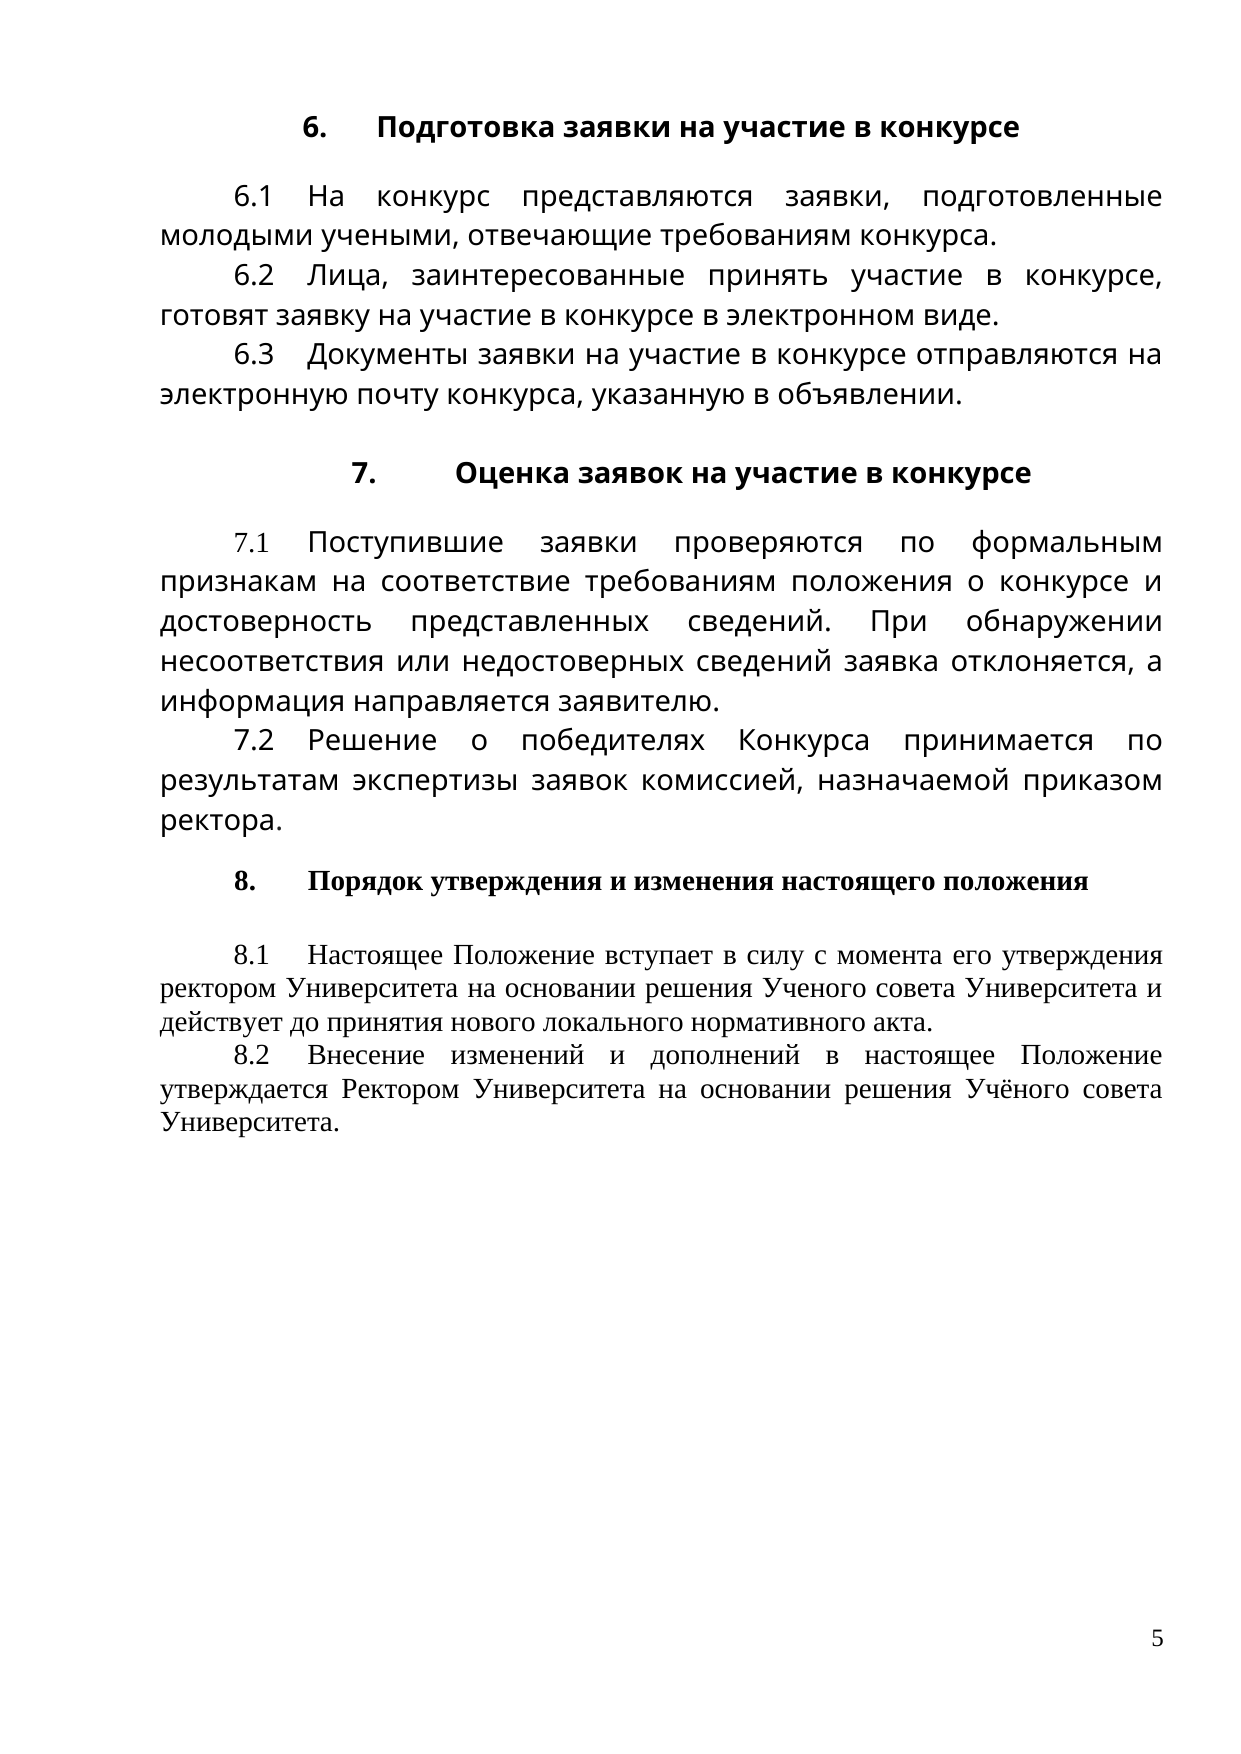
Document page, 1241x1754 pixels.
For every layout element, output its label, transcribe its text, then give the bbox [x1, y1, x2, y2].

text 8.2 Внесение изменений и дополнений в настоящее Положение утверждается Ректором Университета на основании решения Учёного совета Университета. [159, 1037, 1163, 1138]
text 7.2 Решение о победителях Конкурса принимается по результатам экспертизы заявок комиссией, назначаемой приказом ректора. [159, 719, 1163, 838]
text 7.1 Поступившие заявки проверяются по формальным признакам на соответствие требованиям положения о конкурсе и достоверность представленных сведений. При обнаружении несоответствия или недостоверных сведений заявка отклоняется, а информация направляется заявителю. [159, 521, 1163, 719]
subtitle 7. Оценка заявок на участие в конкурсе [351, 453, 1163, 492]
text 8.1 Настоящее Положение вступает в силу с момента его утверждения ректором Университета на основании решения Ученого совета Университета и действует до принятия нового локального нормативного акта. [159, 937, 1163, 1037]
subtitle 6. Подготовка заявки на участие в конкурсе [159, 106, 1163, 146]
text 8. Порядок утверждения и изменения настоящего положения [159, 863, 1163, 897]
subtitle 6.3 Документы заявки на участие в конкурсе отправляются на электронную почту конкурса, указанную в объявлении. [159, 333, 1163, 413]
subtitle 6.2 Лица, заинтересованные принять участие в конкурсе, готовят заявку на участие в конкурсе в электронном виде. [159, 254, 1163, 333]
subtitle 6.1 На конкурс представляются заявки, подготовленные молодыми учеными, отвечающие требованиям конкурса. [159, 175, 1163, 254]
